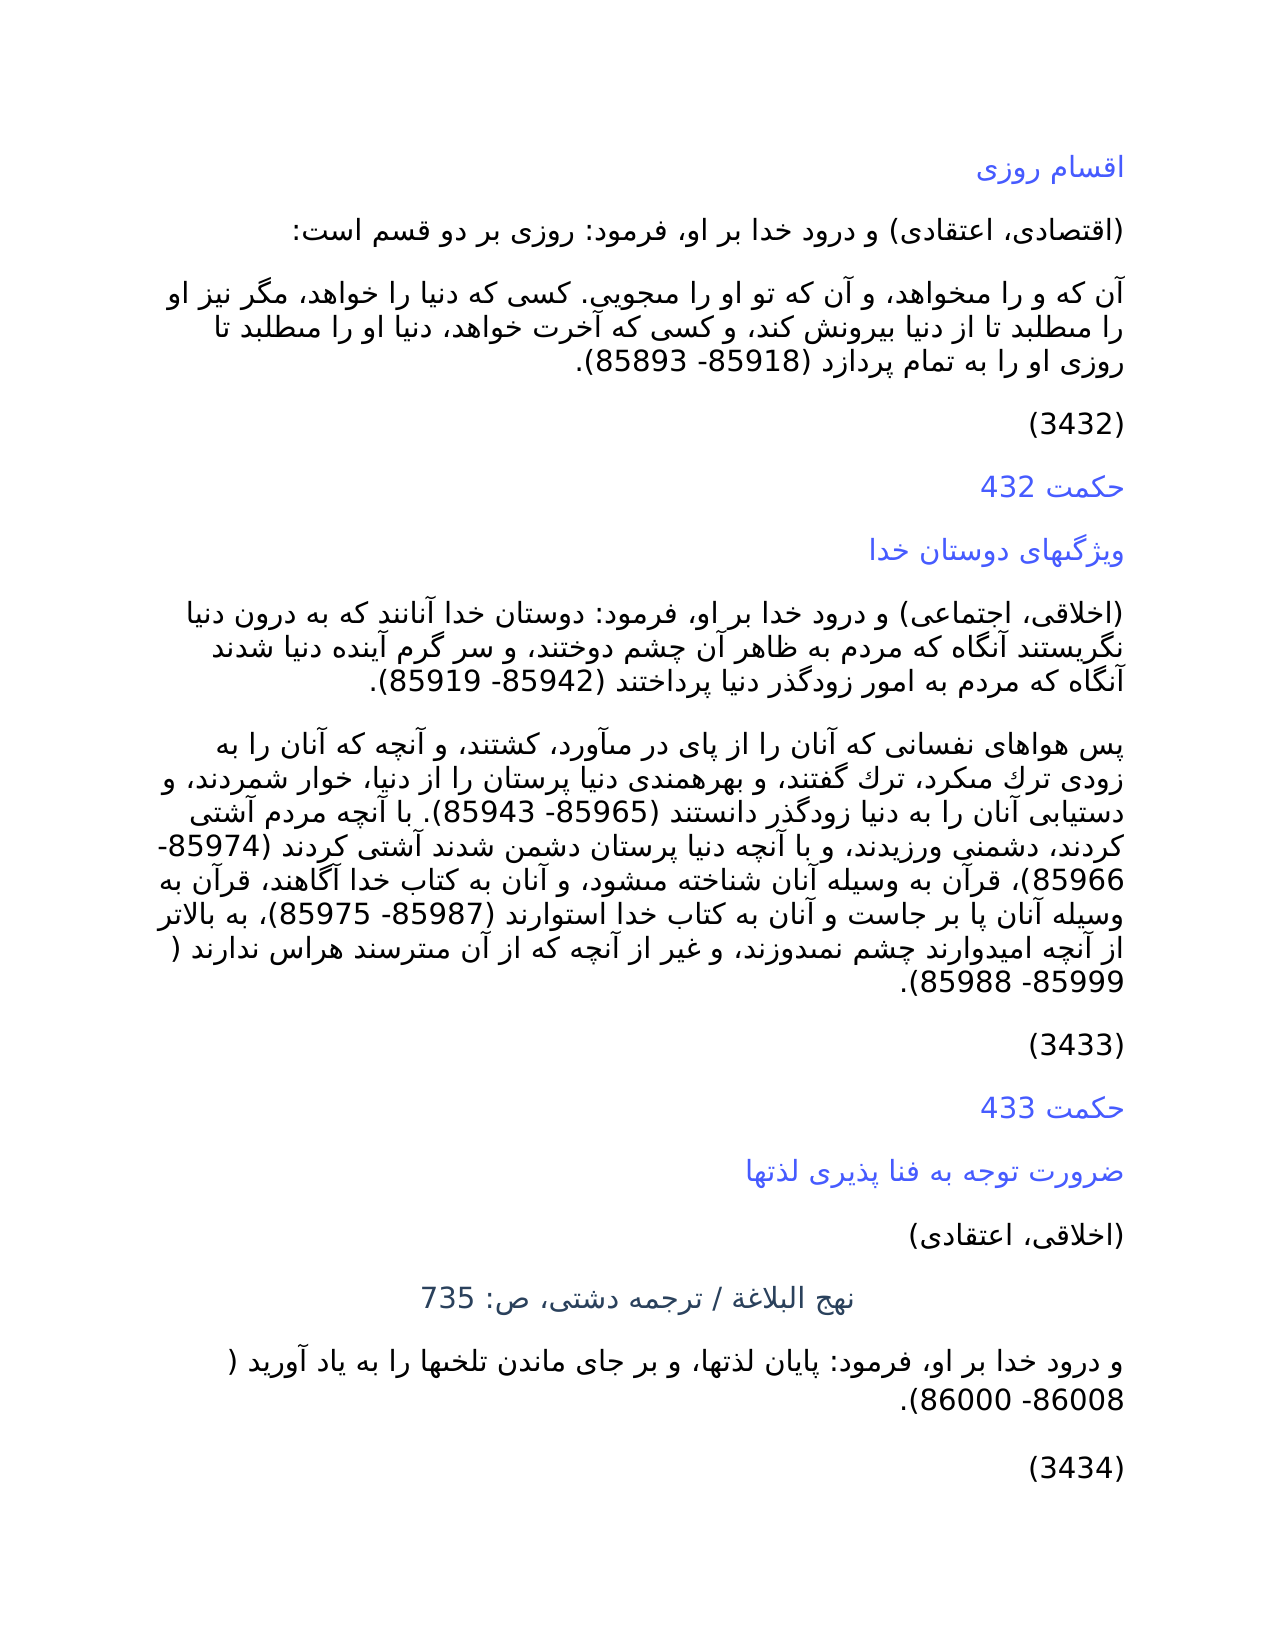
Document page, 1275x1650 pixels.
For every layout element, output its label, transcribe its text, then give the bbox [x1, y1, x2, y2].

text ويژگى‏هاى دوستان خدا [150, 533, 1125, 567]
text آن كه و را مى‏خواهد، و آن كه تو او را مى‏جويى. كسى كه دنيا را خواهد، مگر نيز او را مى‏طلبد تا از دنيا بيرونش كند، و كسى كه آخرت خواهد، دنيا او را مى‏طلبد تا روزى او را به تمام پردازد (85918- 85893). [150, 276, 1125, 378]
text حكمت 433 [150, 1092, 1125, 1126]
text و درود خدا بر او، فرمود: پايان لذت‏ها، و بر جاى ماندن تلخى‏ها را به ياد آوريد (86008- 86000). [150, 1344, 1125, 1417]
text ضرورت توجه به فنا پذيرى لذت‏ها [150, 1155, 1125, 1189]
text نهج البلاغة / ترجمه دشتى، ص: 735 [150, 1281, 1125, 1315]
text (3433) [150, 1028, 1125, 1062]
text حكمت 432 [150, 470, 1125, 504]
text (اخلاقى، اعتقادى) [150, 1218, 1125, 1252]
text اقسام روزى‏ [150, 150, 1125, 184]
text (3434) [150, 1451, 1125, 1485]
text پس هواهاى نفسانى كه آنان را از پاى در مى‏آورد، كشتند، و آنچه كه آنان را به زودى ترك مى‏كرد، ترك گفتند، و بهره‏مندى دنيا پرستان را از دنيا، خوار شمردند، و دست‏يابى آنان را به دنيا زودگذر دانستند (85965- 85943). با آنچه مردم آشتى كردند، دشمنى ورزيدند، و با آنچه دنيا پرستان دشمن شدند آشتى كردند (85974- 85966)، قرآن به وسيله آنان شناخته مى‏شود، و آنان به كتاب خدا آگاهند، قرآن به وسيله آنان پا بر جاست و آنان به كتاب خدا استوارند (85987- 85975)، به بالاتر از آنچه اميدوارند چشم نمى‏دوزند، و غير از آنچه كه از آن مى‏ترسند هراس ندارند (85999- 85988). [150, 728, 1125, 999]
text (3432) [150, 407, 1125, 441]
text (اقتصادى، اعتقادى) و درود خدا بر او، فرمود: روزى بر دو قسم است: [150, 213, 1125, 247]
text (اخلاقى، اجتماعى) و درود خدا بر او، فرمود: دوستان خدا آنانند كه به درون دنيا نگريستند آنگاه كه مردم به ظاهر آن چشم دوختند، و سر گرم آينده دنيا شدند آنگاه كه مردم به امور زودگذر دنيا پرداختند (85942- 85919). [150, 597, 1125, 698]
